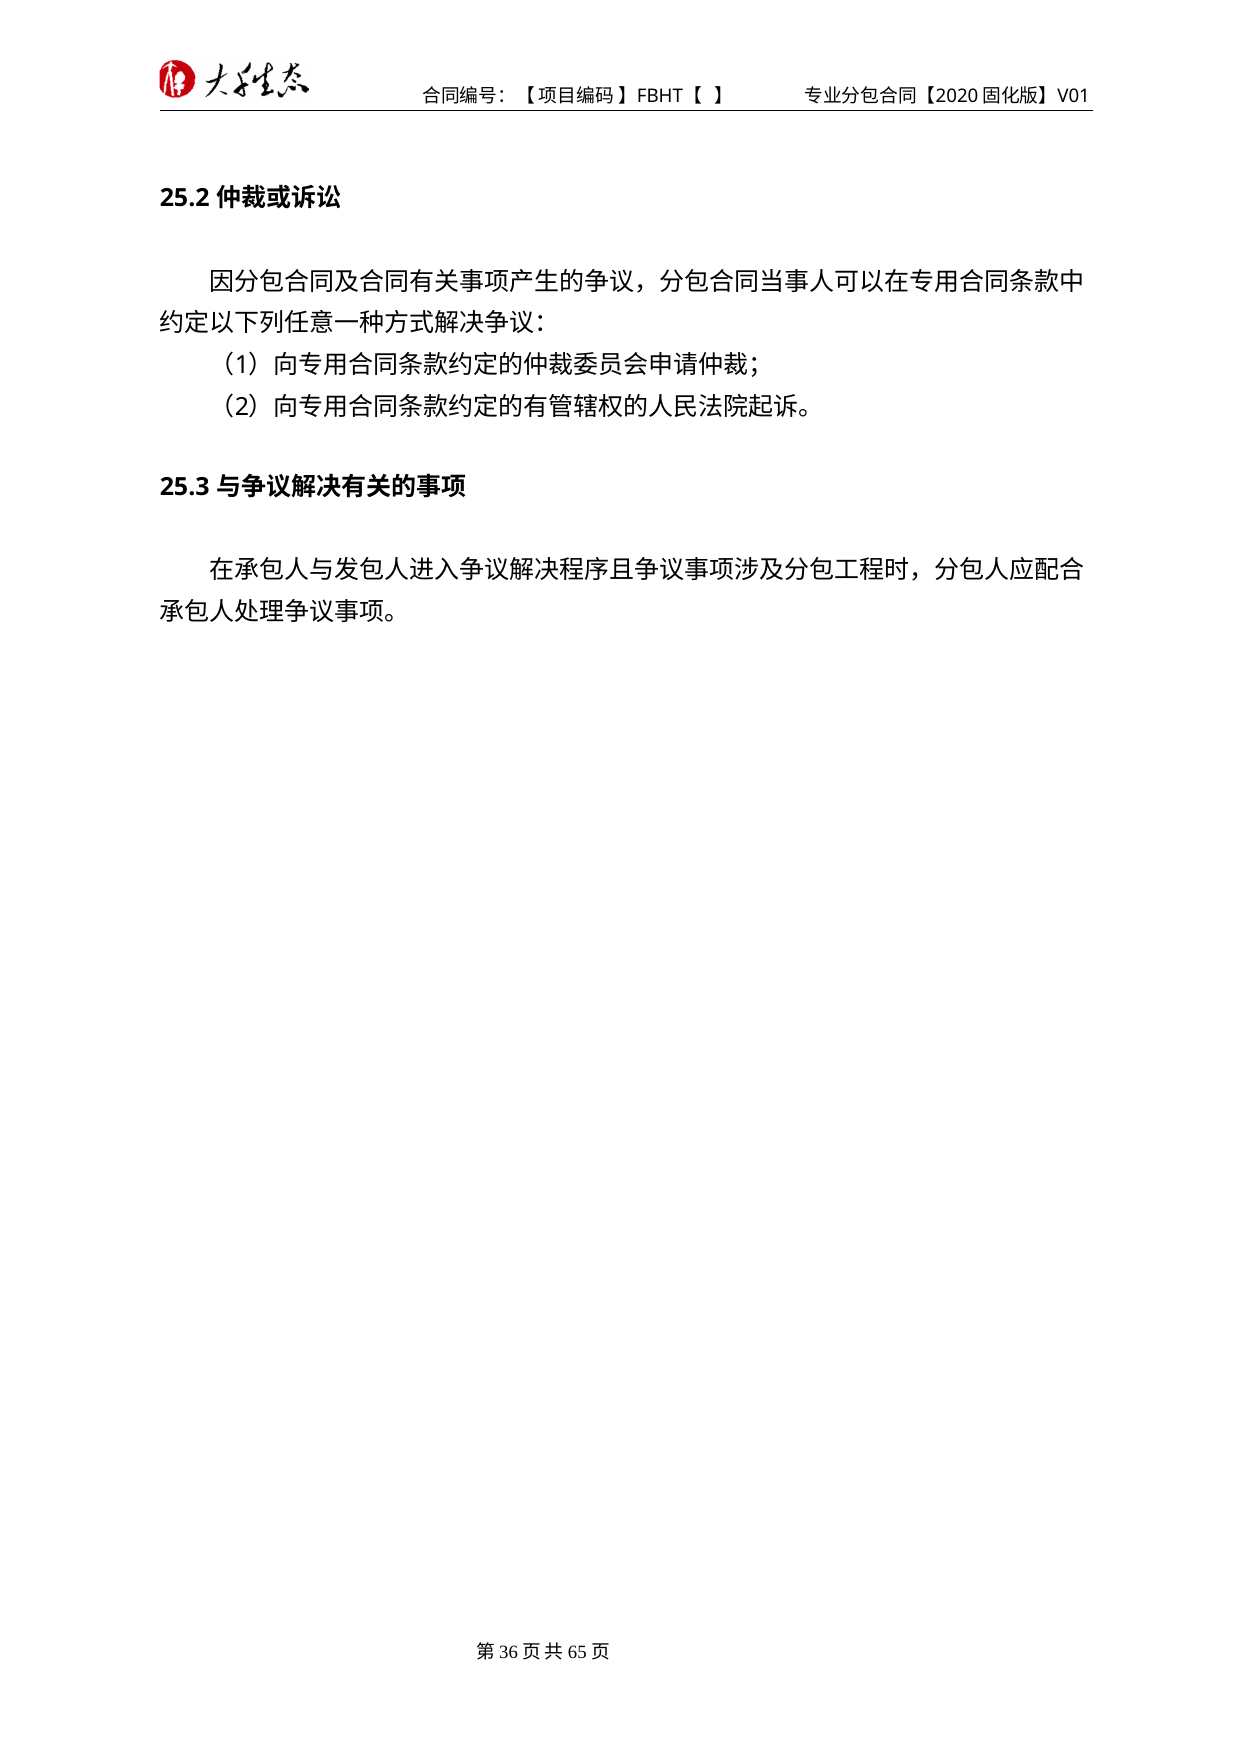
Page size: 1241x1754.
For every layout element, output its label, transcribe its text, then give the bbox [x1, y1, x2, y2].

subtitle 25.3 与争议解决有关的事项 [159, 450, 1093, 518]
text （1）向专用合同条款约定的仲裁委员会申请仲裁； [159, 340, 1093, 382]
picture [159, 59, 309, 102]
text 因分包合同及合同有关事项产生的争议，分包合同当事人可以在专用合同条款中约定以下列任意一种方式解决争议： [159, 257, 1093, 340]
text 在承包人与发包人进入争议解决程序且争议事项涉及分包工程时，分包人应配合承包人处理争议事项。 [159, 545, 1093, 629]
subtitle 25.2 仲裁或诉讼 [159, 162, 1093, 229]
text （2）向专用合同条款约定的有管辖权的人民法院起诉。 [159, 382, 1093, 423]
